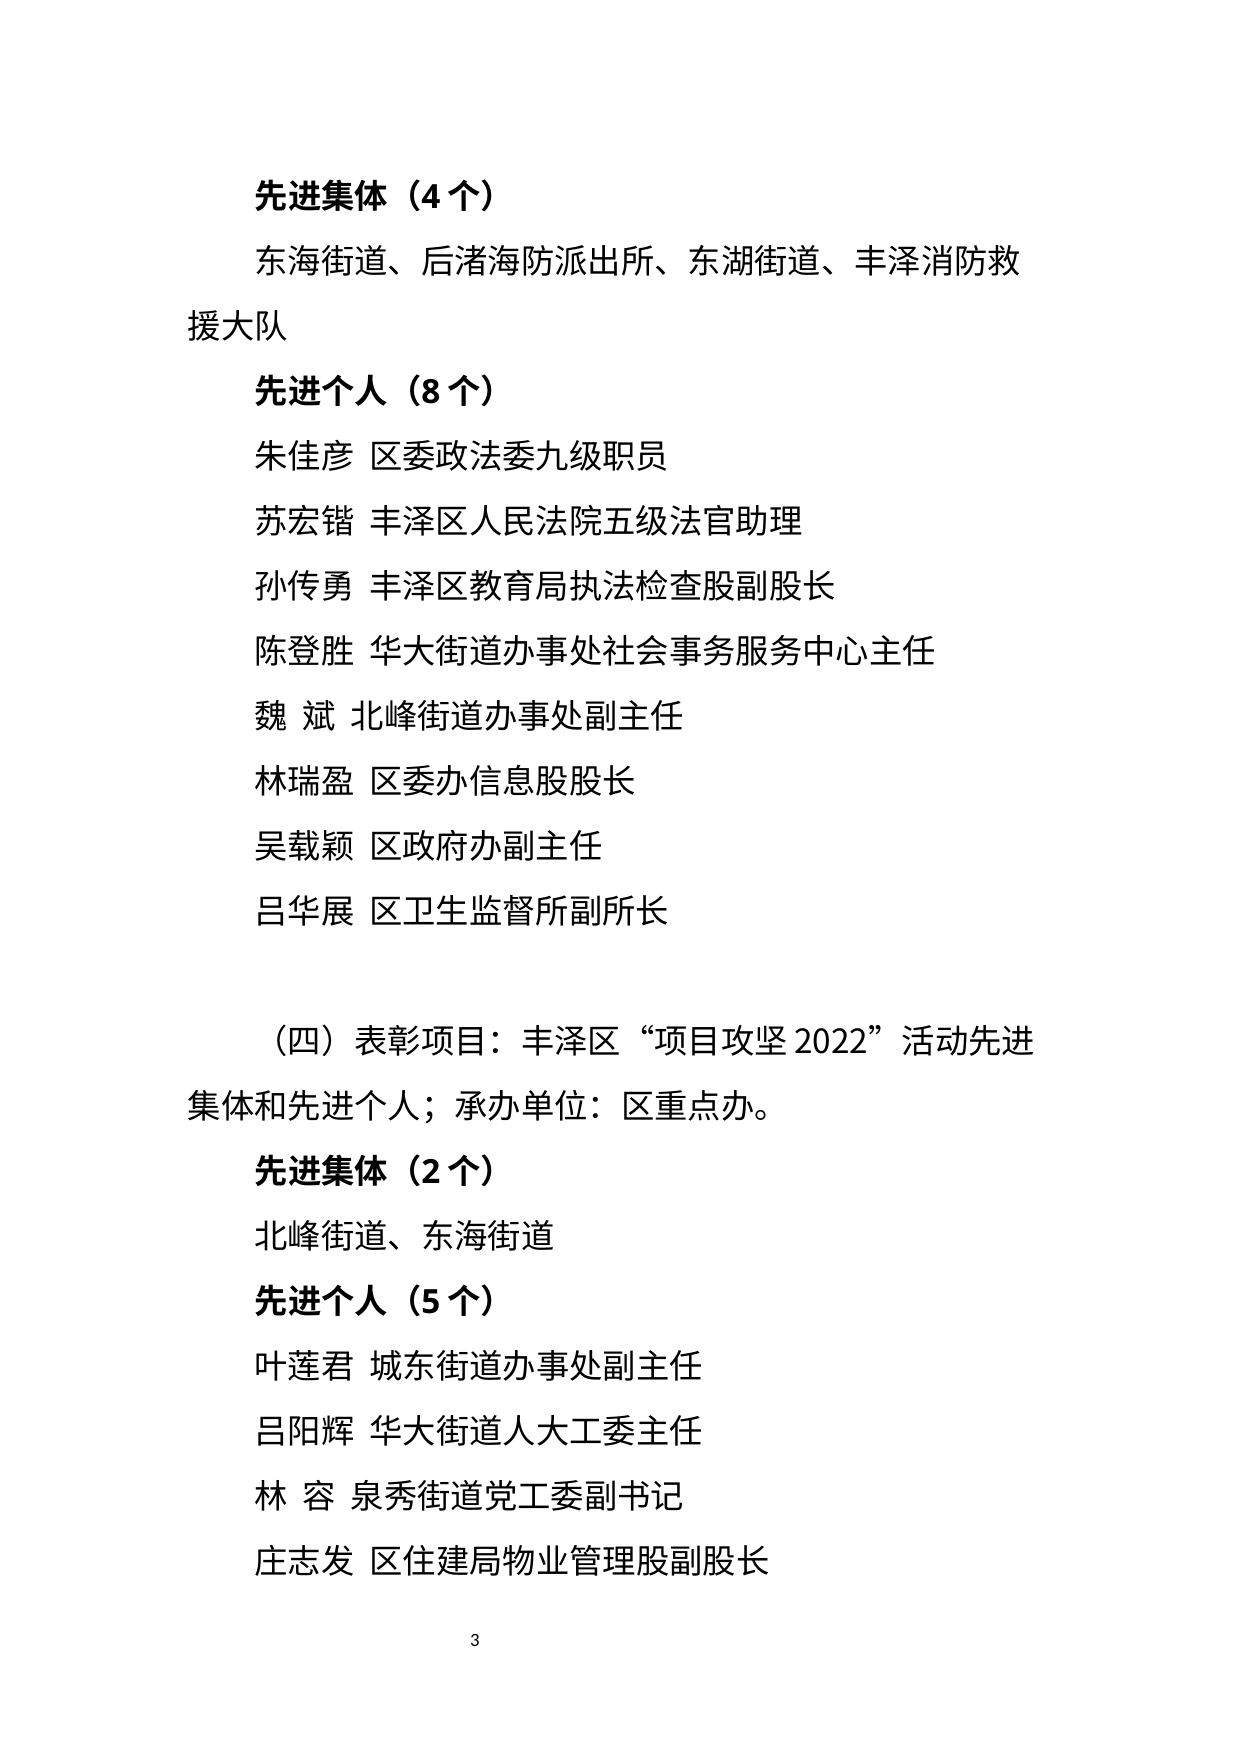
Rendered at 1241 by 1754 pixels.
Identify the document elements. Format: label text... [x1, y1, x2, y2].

text 林 容 泉秀街道党工委副书记 [187, 1462, 1053, 1527]
text （四）表彰项目：丰泽区“项目攻坚2022”活动先进集体和先进个人；承办单位：区重点办。 [187, 1007, 1053, 1137]
text 朱佳彦 区委政法委九级职员 [187, 422, 1053, 487]
list 先进集体（4个） [187, 162, 1053, 227]
text 东海街道、后渚海防派出所、东湖街道、丰泽消防救援大队 [187, 227, 1053, 357]
text 吕华展 区卫生监督所副所长 [187, 877, 1053, 942]
text 吕阳辉 华大街道人大工委主任 [187, 1397, 1053, 1462]
text 吴载颖 区政府办副主任 [187, 812, 1053, 877]
text 孙传勇 丰泽区教育局执法检查股副股长 [187, 552, 1053, 617]
text 北峰街道、东海街道 [187, 1202, 1053, 1267]
text 庄志发 区住建局物业管理股副股长 [187, 1527, 1053, 1592]
text 陈登胜 华大街道办事处社会事务服务中心主任 [187, 617, 1053, 682]
text 魏 斌 北峰街道办事处副主任 [187, 682, 1053, 747]
text 先进个人（8个） [187, 357, 1053, 422]
text 叶莲君 城东街道办事处副主任 [187, 1332, 1053, 1397]
text 林瑞盈 区委办信息股股长 [187, 747, 1053, 812]
text 先进个人（5个） [187, 1267, 1053, 1332]
text 苏宏锴 丰泽区人民法院五级法官助理 [187, 487, 1053, 552]
list 先进集体（2个） [187, 1137, 1053, 1202]
